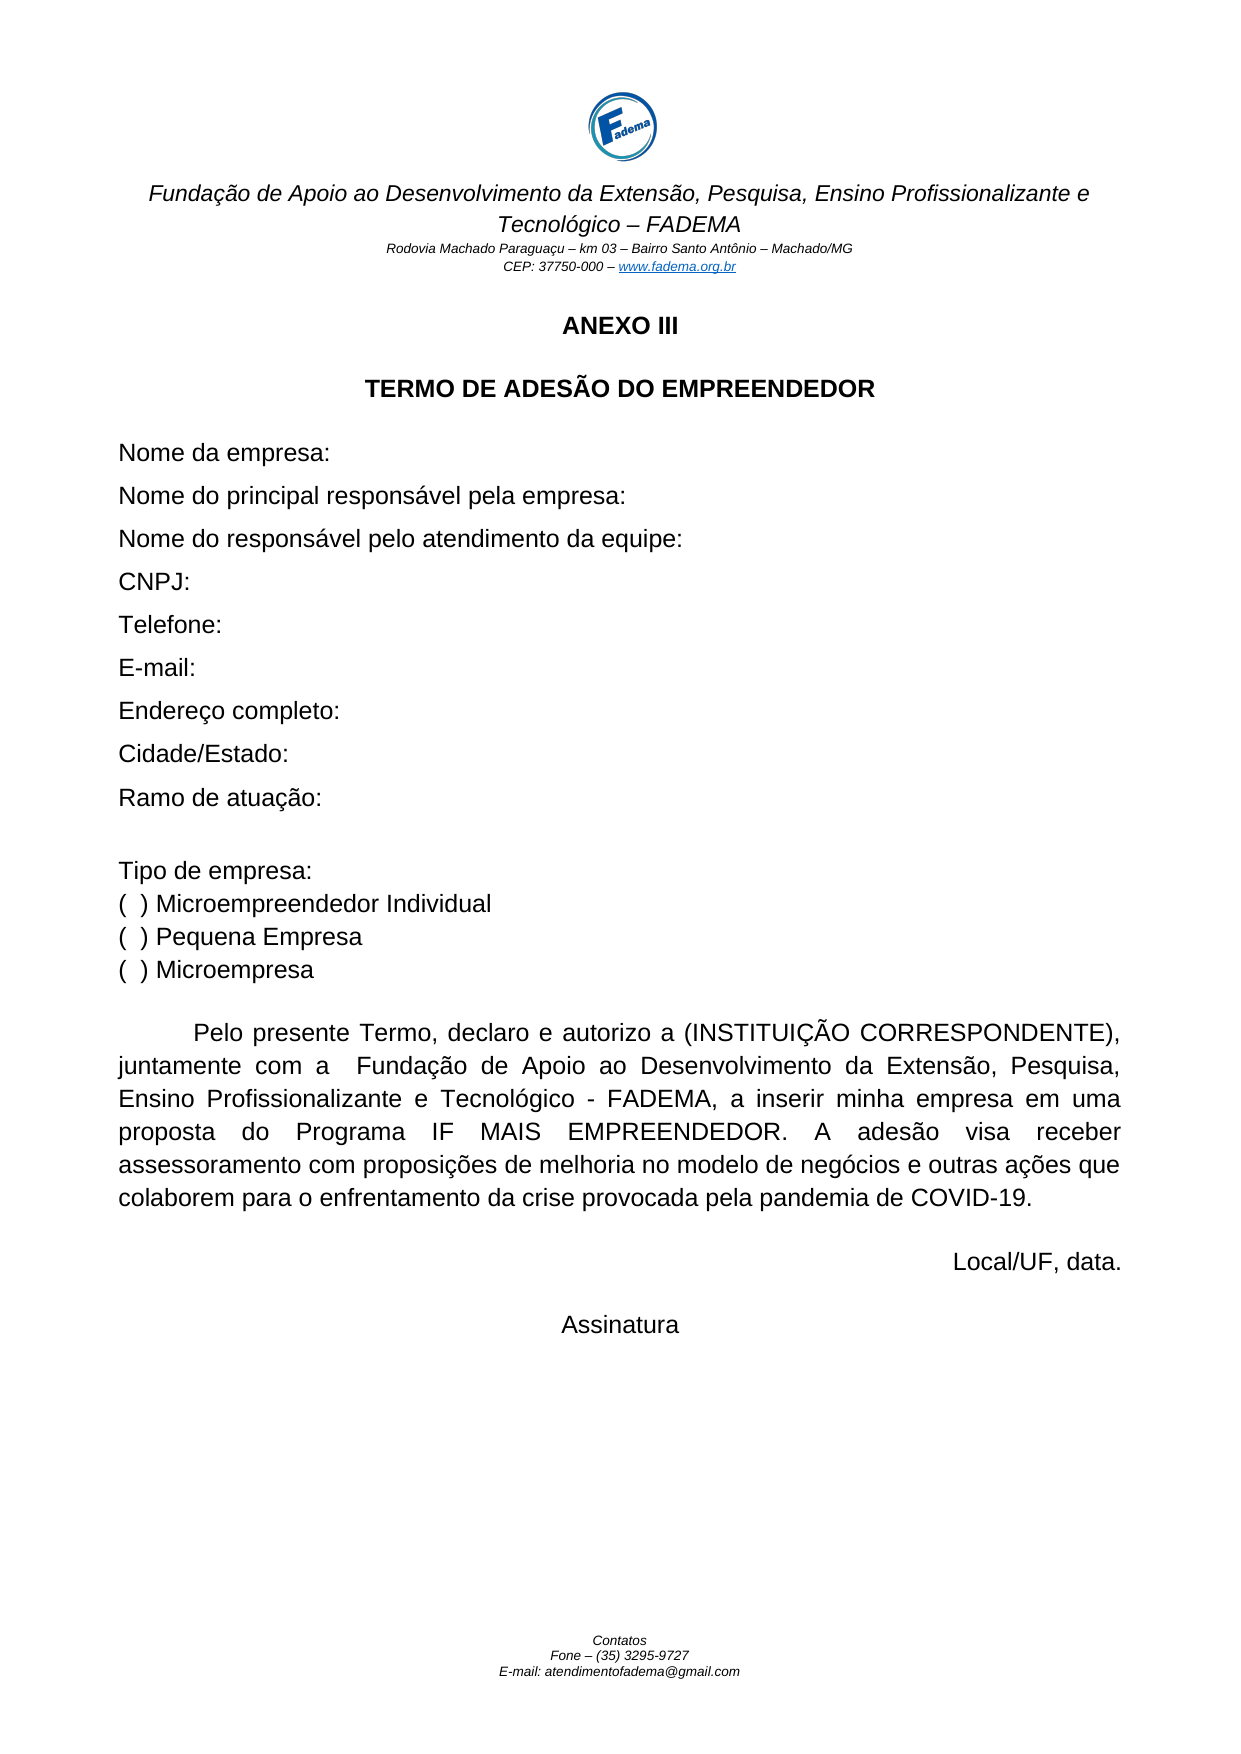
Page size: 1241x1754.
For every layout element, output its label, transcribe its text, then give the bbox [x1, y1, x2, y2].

text E-mail: [118, 653, 1122, 682]
text Assinatura [118, 1310, 1122, 1338]
text CNPJ: [118, 567, 1122, 596]
text Nome do responsável pelo atendimento da equipe: [118, 524, 1122, 552]
text Endereço completo: [118, 696, 1122, 725]
text Telefone: [118, 610, 1122, 639]
text Nome da empresa: [118, 437, 1122, 466]
text ( ) Pequena Empresa [118, 922, 1122, 951]
text Ramo de atuação: [118, 782, 1122, 811]
text Nome do principal responsável pela empresa: [118, 481, 1122, 509]
text TERMO DE ADESÃO DO EMPREENDEDOR [118, 374, 1122, 403]
text Tipo de empresa: [118, 856, 1122, 884]
picture [569, 75, 671, 177]
text Local/UF, data. [118, 1246, 1122, 1275]
text Pelo presente Termo, declaro e autorizo a (INSTITUIÇÃO CORRESPONDENTE), juntamente com a Fundação de Apoio ao Desenvolvimento da Extensão, Pesquisa, Ensino Profissionalizante e Tecnológico - FADEMA, a inserir minha empresa em uma proposta do Programa IF MAIS EMPREENDEDOR. A adesão visa receber assessoramento com proposições de melhoria no modelo de negócios e outras ações que colaborem para o enfrentamento da crise provocada pela pandemia de COVID-19. [118, 1018, 1122, 1212]
text ANEXO III [118, 311, 1122, 340]
text Cidade/Estado: [118, 739, 1122, 768]
text ( ) Microempreendedor Individual [118, 889, 1122, 918]
text ( ) Microempresa [118, 955, 1122, 984]
